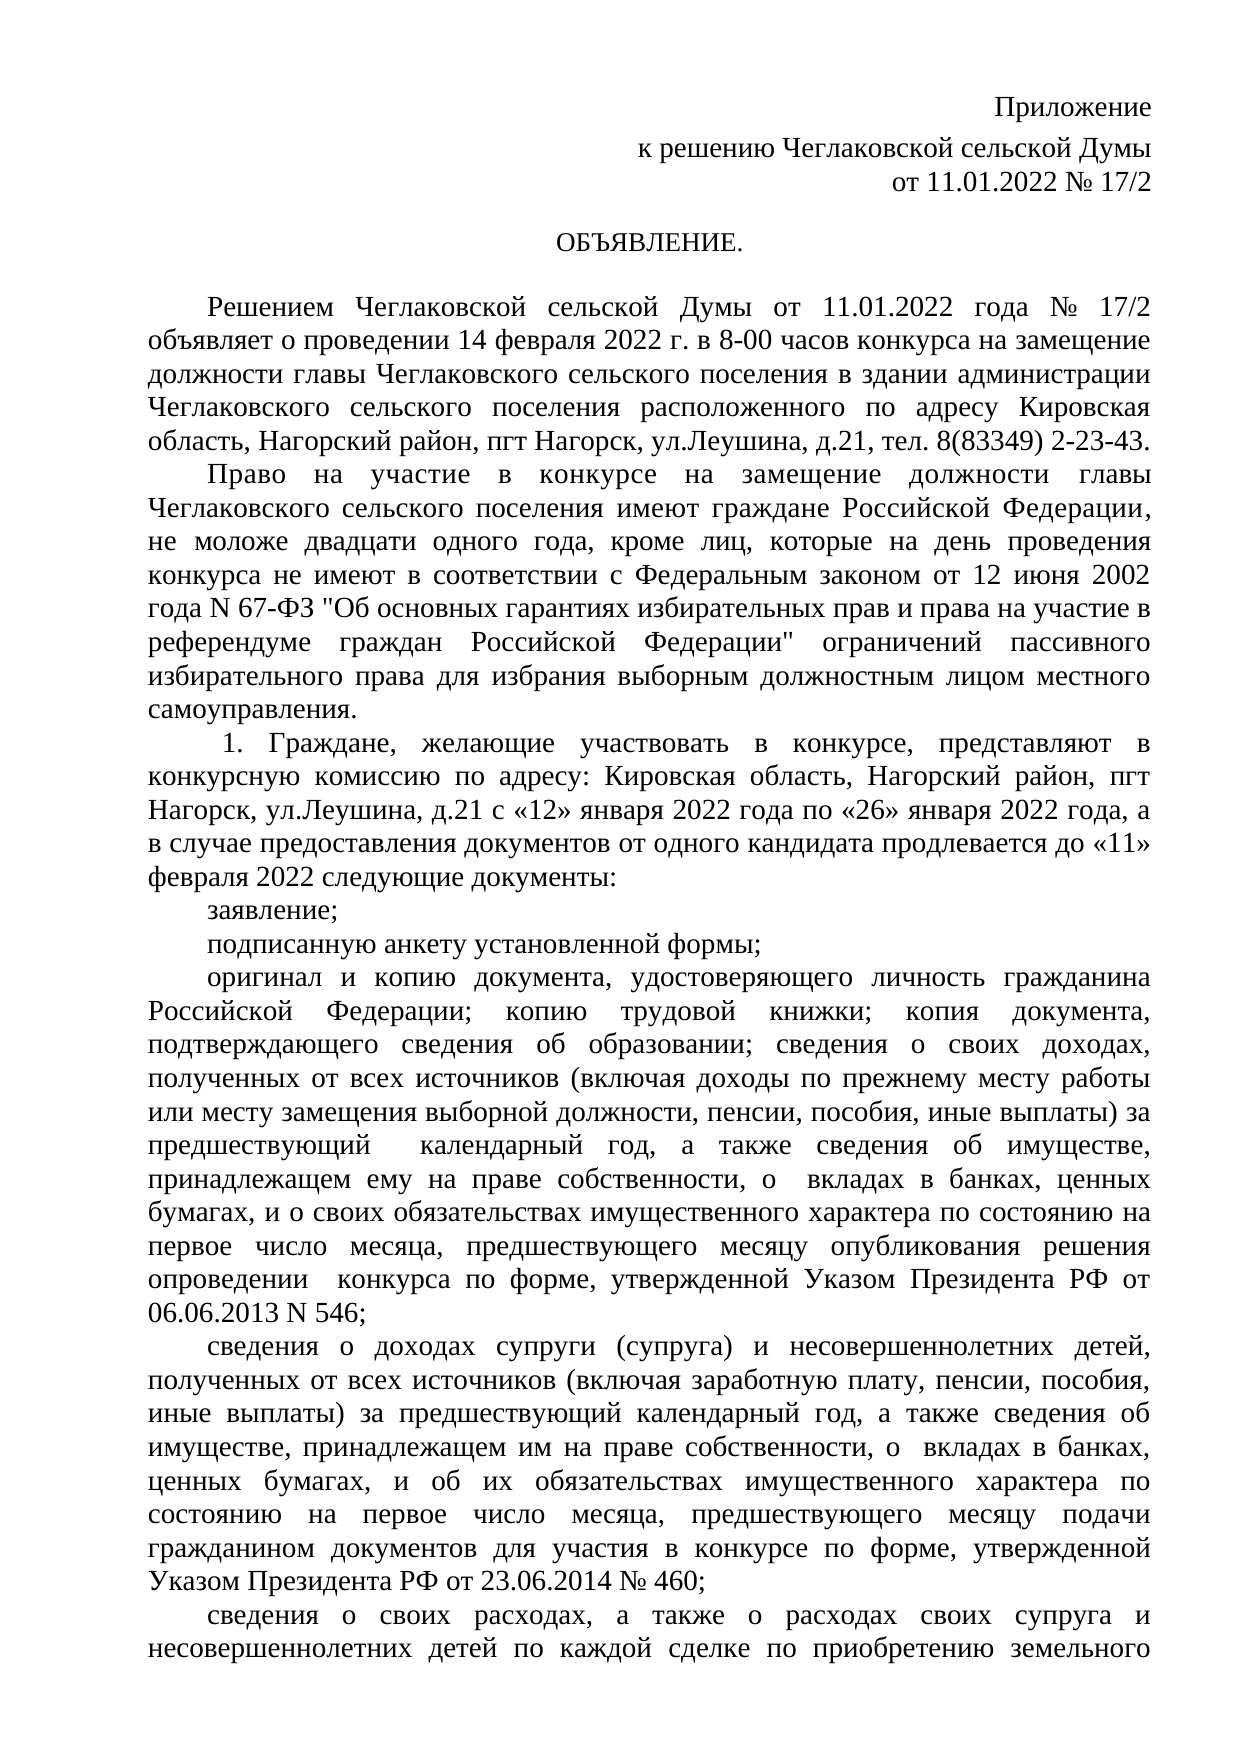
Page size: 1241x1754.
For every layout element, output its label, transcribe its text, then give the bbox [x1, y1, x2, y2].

text Право на участие в конкурсе на замещение должности главы Чеглаковского сельского поселения имеют граждане Российской Федерации, не моложе двадцати одного года, кроме лиц, которые на день проведения конкурса не имеют в соответствии с Федеральным законом от 12 июня 2002 года N 67-ФЗ "Об основных гарантиях избирательных прав и права на участие в референдуме граждан Российской Федерации" ограничений пассивного избирательного права для избрания выборным должностным лицом местного самоуправления. [148, 456, 1152, 725]
text оригинал и копию документа, удостоверяющего личность гражданина Российской Федерации; копию трудовой книжки; копия документа, подтверждающего сведения об образовании; сведения о своих доходах, полученных от всех источников (включая доходы по прежнему месту работы или месту замещения выборной должности, пенсии, пособия, иные выплаты) за предшествующий календарный год, а также сведения об имуществе, принадлежащем ему на праве собственности, о вкладах в банках, ценных бумагах, и о своих обязательствах имущественного характера по состоянию на первое число месяца, предшествующего месяцу опубликования решения опроведении конкурса по форме, утвержденной Указом Президента РФ от 06.06.2013 N 546; [148, 959, 1152, 1328]
text Приложение [148, 89, 1152, 122]
text от 11.01.2022 № 17/2 [148, 164, 1152, 198]
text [148, 1597, 1152, 1664]
text к решению Чеглаковской сельской Думы [148, 131, 1152, 164]
text заявление; [148, 892, 1152, 926]
text Решением Чеглаковской сельской Думы от 11.01.2022 года № 17/2 объявляет о проведении 14 февраля 2022 г. в 8-00 часов конкурса на замещение должности главы Чеглаковского сельского поселения в здании администрации Чеглаковского сельского поселения расположенного по адресу Кировская область, Нагорский район, пгт Нагорск, ул.Леушина, д.21, тел. 8(83349) 2-23-43. [148, 289, 1152, 456]
text ОБЪЯВЛЕНИЕ. [148, 226, 1152, 257]
text 1. Граждане, желающие участвовать в конкурсе, представляют в конкурсную комиссию по адресу: Кировская область, Нагорский район, пгт Нагорск, ул.Леушина, д.21 с «12» января 2022 года по «26» января 2022 года, а в случае предоставления документов от одного кандидата продлевается до «11» февраля 2022 следующие документы: [148, 725, 1152, 892]
text подписанную анкету установленной формы; [148, 926, 1152, 959]
text сведения о доходах супруги (супруга) и несовершеннолетних детей, полученных от всех источников (включая заработную плату, пенсии, пособия, иные выплаты) за предшествующий календарный год, а также сведения об имуществе, принадлежащем им на праве собственности, о вкладах в банках, ценных бумагах, и об их обязательствах имущественного характера по состоянию на первое число месяца, предшествующего месяцу подачи гражданином документов для участия в конкурсе по форме, утвержденной Указом Президента РФ от 23.06.2014 № 460; [148, 1328, 1152, 1597]
